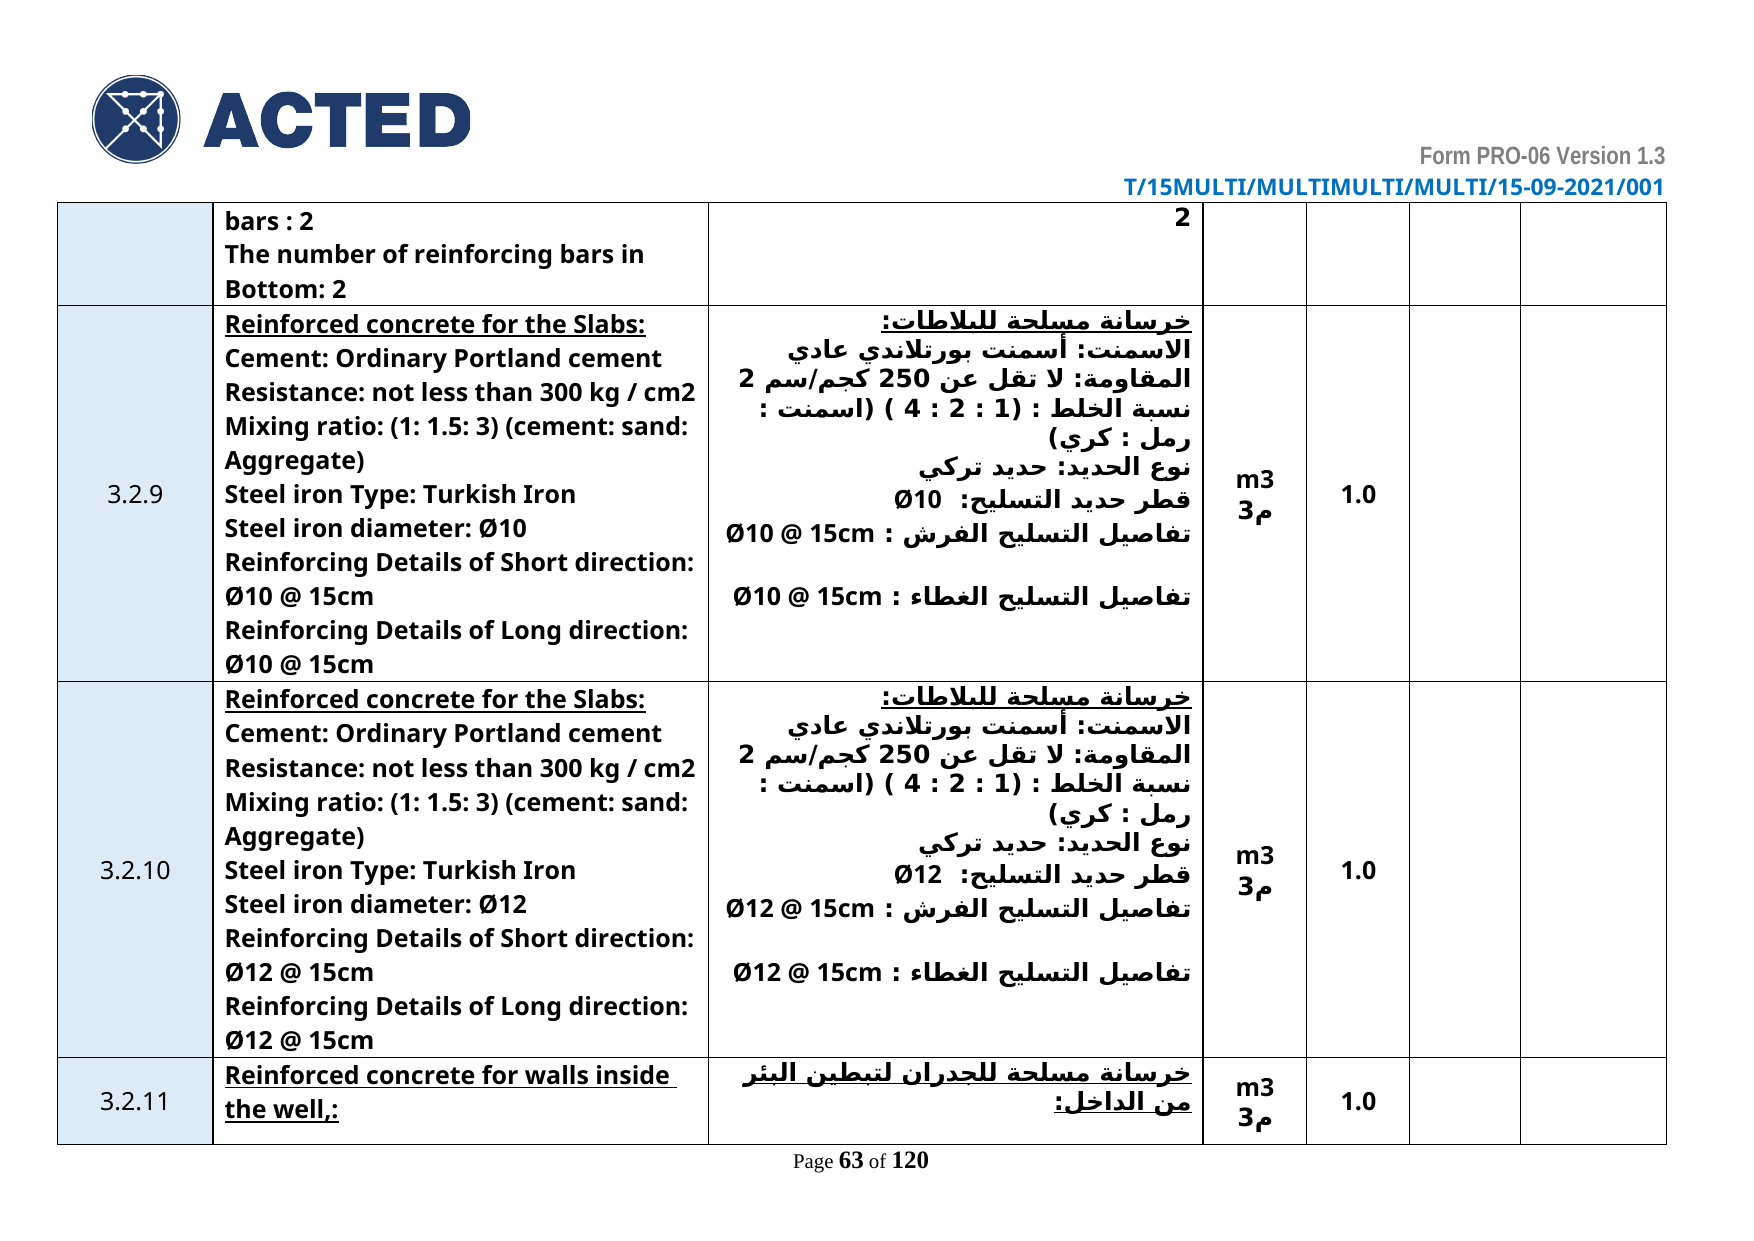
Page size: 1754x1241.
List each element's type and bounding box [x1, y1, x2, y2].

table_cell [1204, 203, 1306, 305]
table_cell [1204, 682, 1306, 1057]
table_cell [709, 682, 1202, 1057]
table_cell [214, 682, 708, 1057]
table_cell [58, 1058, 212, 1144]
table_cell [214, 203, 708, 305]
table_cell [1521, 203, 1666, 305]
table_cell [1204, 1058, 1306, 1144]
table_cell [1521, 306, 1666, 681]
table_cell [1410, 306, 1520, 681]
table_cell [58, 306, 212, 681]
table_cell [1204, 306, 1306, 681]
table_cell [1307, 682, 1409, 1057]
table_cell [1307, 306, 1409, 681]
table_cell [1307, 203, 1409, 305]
picture [92, 75, 471, 164]
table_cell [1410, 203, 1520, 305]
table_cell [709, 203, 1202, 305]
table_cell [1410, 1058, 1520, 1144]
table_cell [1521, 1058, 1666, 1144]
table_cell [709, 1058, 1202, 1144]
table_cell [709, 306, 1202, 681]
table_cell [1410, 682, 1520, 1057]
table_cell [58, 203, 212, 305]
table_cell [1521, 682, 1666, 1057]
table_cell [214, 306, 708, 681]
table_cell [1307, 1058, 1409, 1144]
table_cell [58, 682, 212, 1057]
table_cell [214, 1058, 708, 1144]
